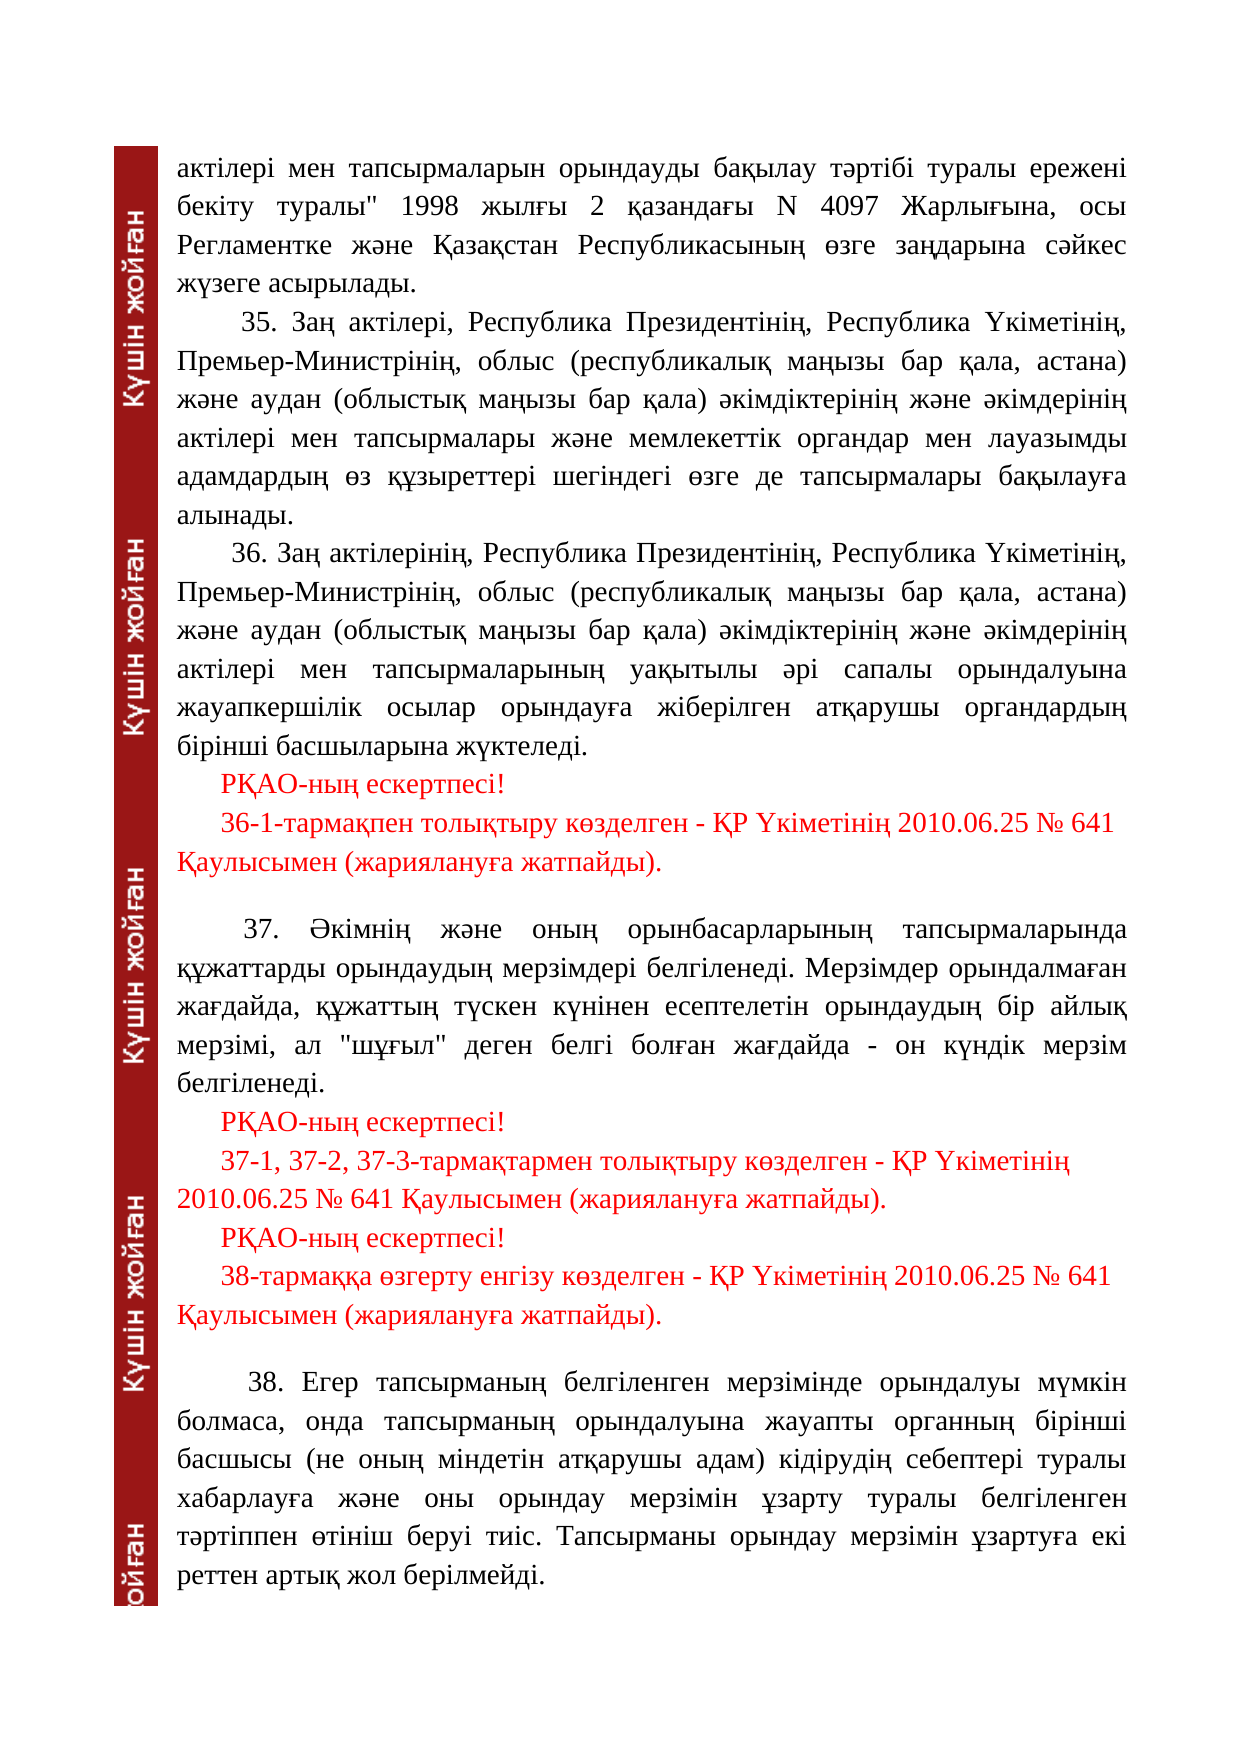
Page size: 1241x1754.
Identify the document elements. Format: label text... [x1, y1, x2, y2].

picture [114, 530, 158, 535]
picture [114, 762, 158, 767]
text 37. Әкiмнiң және оның орынбасарларының тапсырмаларында құжаттарды орындаудың мерзiмдерi белгiленедi. Мерзiмдер орындалмаған жағдайда, құжаттың түскен күнiнен есептелетiн орындаудың бiр айлық мерзiмi, ал "шұғыл" деген белгі болған жағдайда - он күндiк мерзiм белгiленедi. [112, 911, 1128, 1099]
text 35. Заң актілері, Республика Президентiнiң, Республика Yкiметiнiң, Премьер-Министрiнiң, облыс (республикалық маңызы бар қала, астана) және аудан (облыстық маңызы бар қала) әкiмдіктерінің және әкiмдерiнің актілері мен тапсырмалары және мемлекеттік органдар мен лауазымды адамдардың өз құзыреттері шегіндегі өзге де тапсырмалары бақылауға алынады. [112, 304, 1128, 530]
picture [114, 299, 158, 304]
text 36. Заң актілерінің, Республика Президентiнiң, Республика Yкiметiнiң, Премьер-Министрiнiң, облыс (республикалық маңызы бар қала, астана) және аудан (облыстық маңызы бар қала) әкiмдіктерінің және әкiмдерінiң актілері мен тапсырмаларының уақытылы әрі сапалы орындалуына жауапкершiлiк осылар орындауға жiберiлген атқарушы органдардың бiрiншi басшыларына жүктеледi. [112, 535, 1128, 762]
text 38. Егер тапсырманың белгiленген мерзiмiнде орындалуы мүмкiн болмаса, онда тапсырманың орындалуына жауапты органның бiрiншi басшысы (не оның мiндетiн атқарушы адам) кiдiрудiң себептерi туралы хабарлауға және оны орындау мерзiмiн ұзарту туралы белгіленген тәртіппен өтiнiш беруі тиiс. Тапсырманы орындау мерзiмiн ұзартуға екi реттен артық жол берiлмейдi. [112, 1364, 1128, 1591]
picture [114, 1591, 158, 1606]
picture [114, 907, 158, 911]
picture [114, 146, 158, 150]
picture [114, 1099, 158, 1104]
text РҚАО-ның ескертпесі! 36-1-тармақпен толықтыру көзделген - ҚР Үкіметінің 2010.06.25 № 641 Қаулысымен (жариялануға жатпайды). [112, 767, 1128, 907]
text РҚАО-ның ескертпесі! 37-1, 37-2, 37-3-тармақтармен толықтыру көзделген - ҚР Үкіметінің 2010.06.25 № 641 Қаулысымен (жариялануға жатпайды). РҚАО-ның ескертпесі! 38-тармаққа өзгерту енгізу көзделген - ҚР Үкіметінің 2010.06.25 № 641 Қаулысымен (жариялануға жатпайды). [112, 1104, 1128, 1361]
